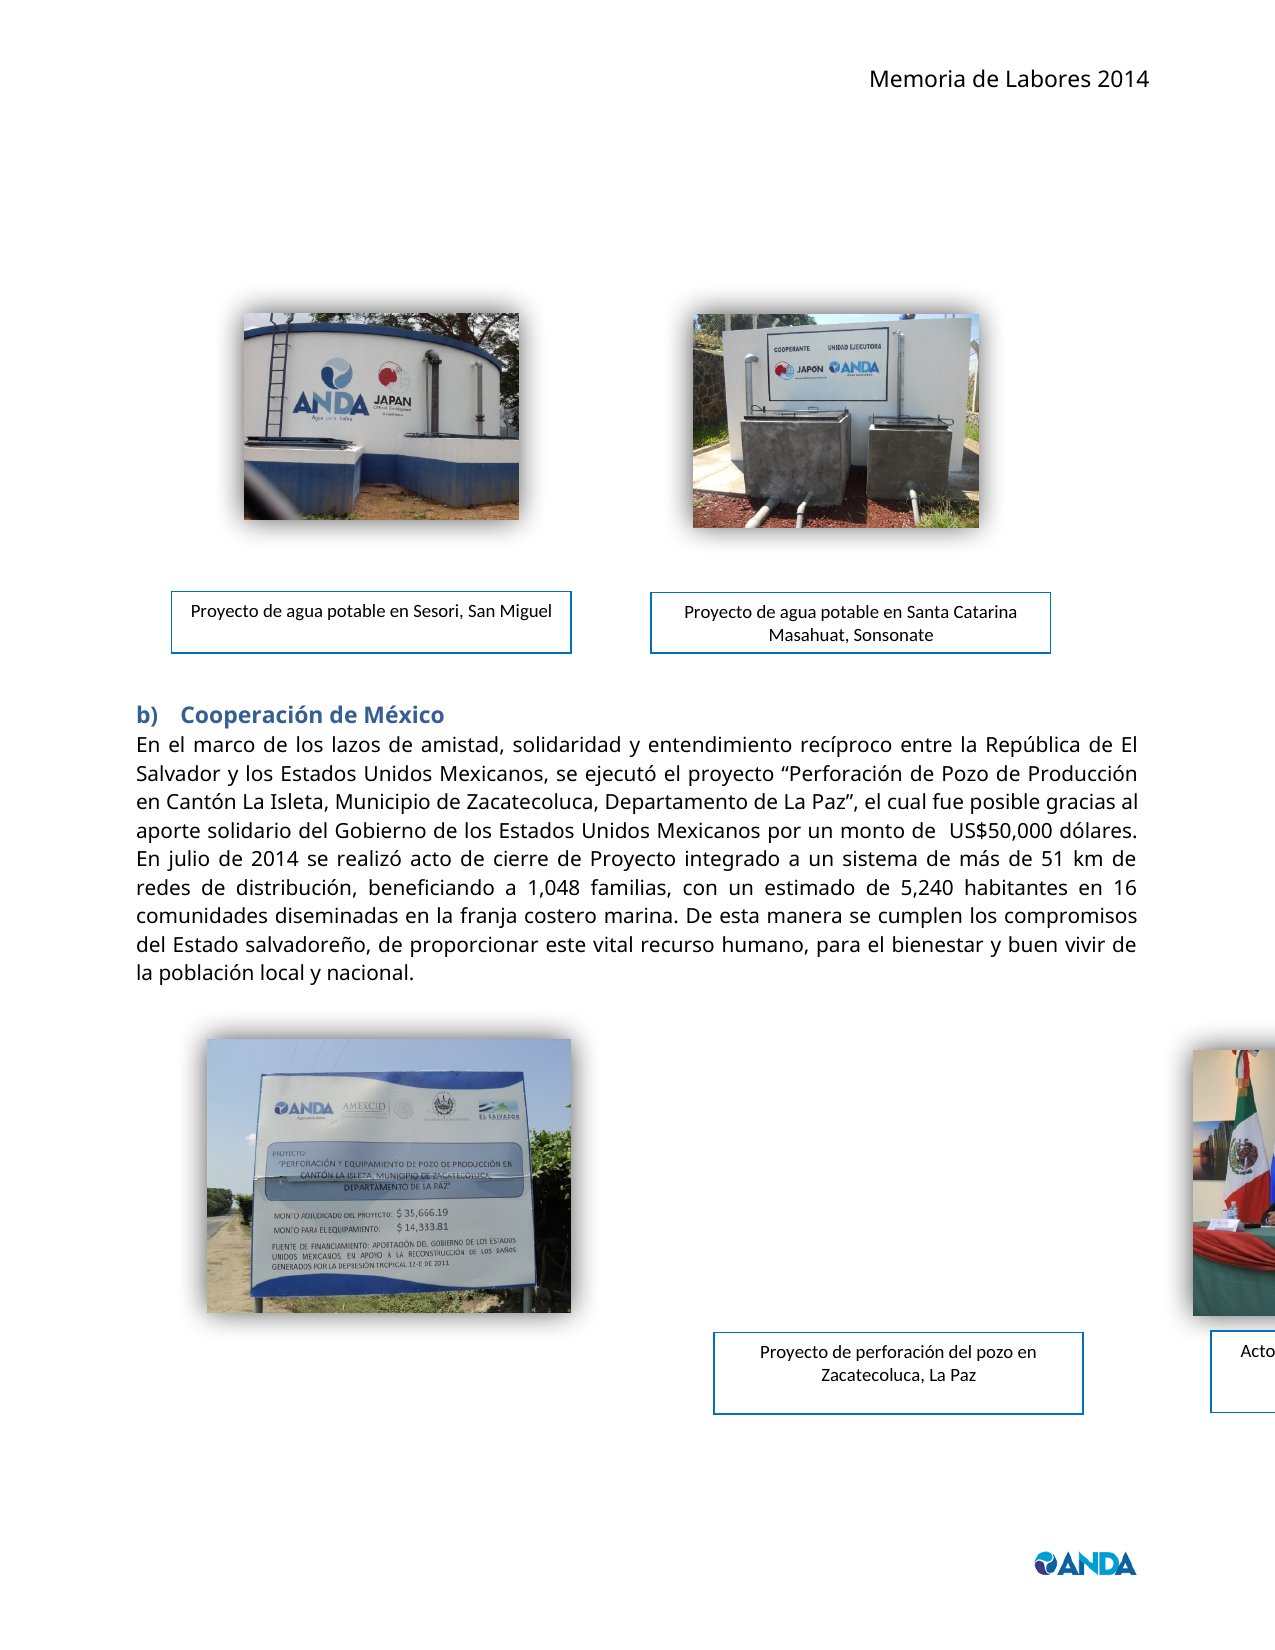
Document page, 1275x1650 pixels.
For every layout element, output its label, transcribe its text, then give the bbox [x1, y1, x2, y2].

picture [1193, 1050, 1275, 1316]
picture [1029, 1550, 1140, 1576]
picture [207, 1039, 571, 1313]
picture [1106, 1558, 1113, 1569]
picture [693, 314, 979, 528]
list Cooperación de México [136, 699, 1139, 731]
picture [244, 313, 519, 520]
text En el marco de los lazos de amistad, solidaridad y entendimiento recíproco entre la República de El Salvador y los Estados Unidos Mexicanos, se ejecutó el proyecto “Perforación de Pozo de Producción en Cantón La Isleta, Municipio de Zacatecoluca, Departamento de La Paz”, el cual fue posible gracias al aporte solidario del Gobierno de los Estados Unidos Mexicanos por un monto de US$50,000 dólares. En julio de 2014 se realizó acto de cierre de Proyecto integrado a un sistema de más de 51 km de redes de distribución, beneficiando a 1,048 familias, con un estimado de 5,240 habitantes en 16 comunidades diseminadas en la franja costero marina. De esta manera se cumplen los compromisos del Estado salvadoreño, de proporcionar este vital recurso humano, para el bienestar y buen vivir de la población local y nacional. [136, 731, 1139, 987]
